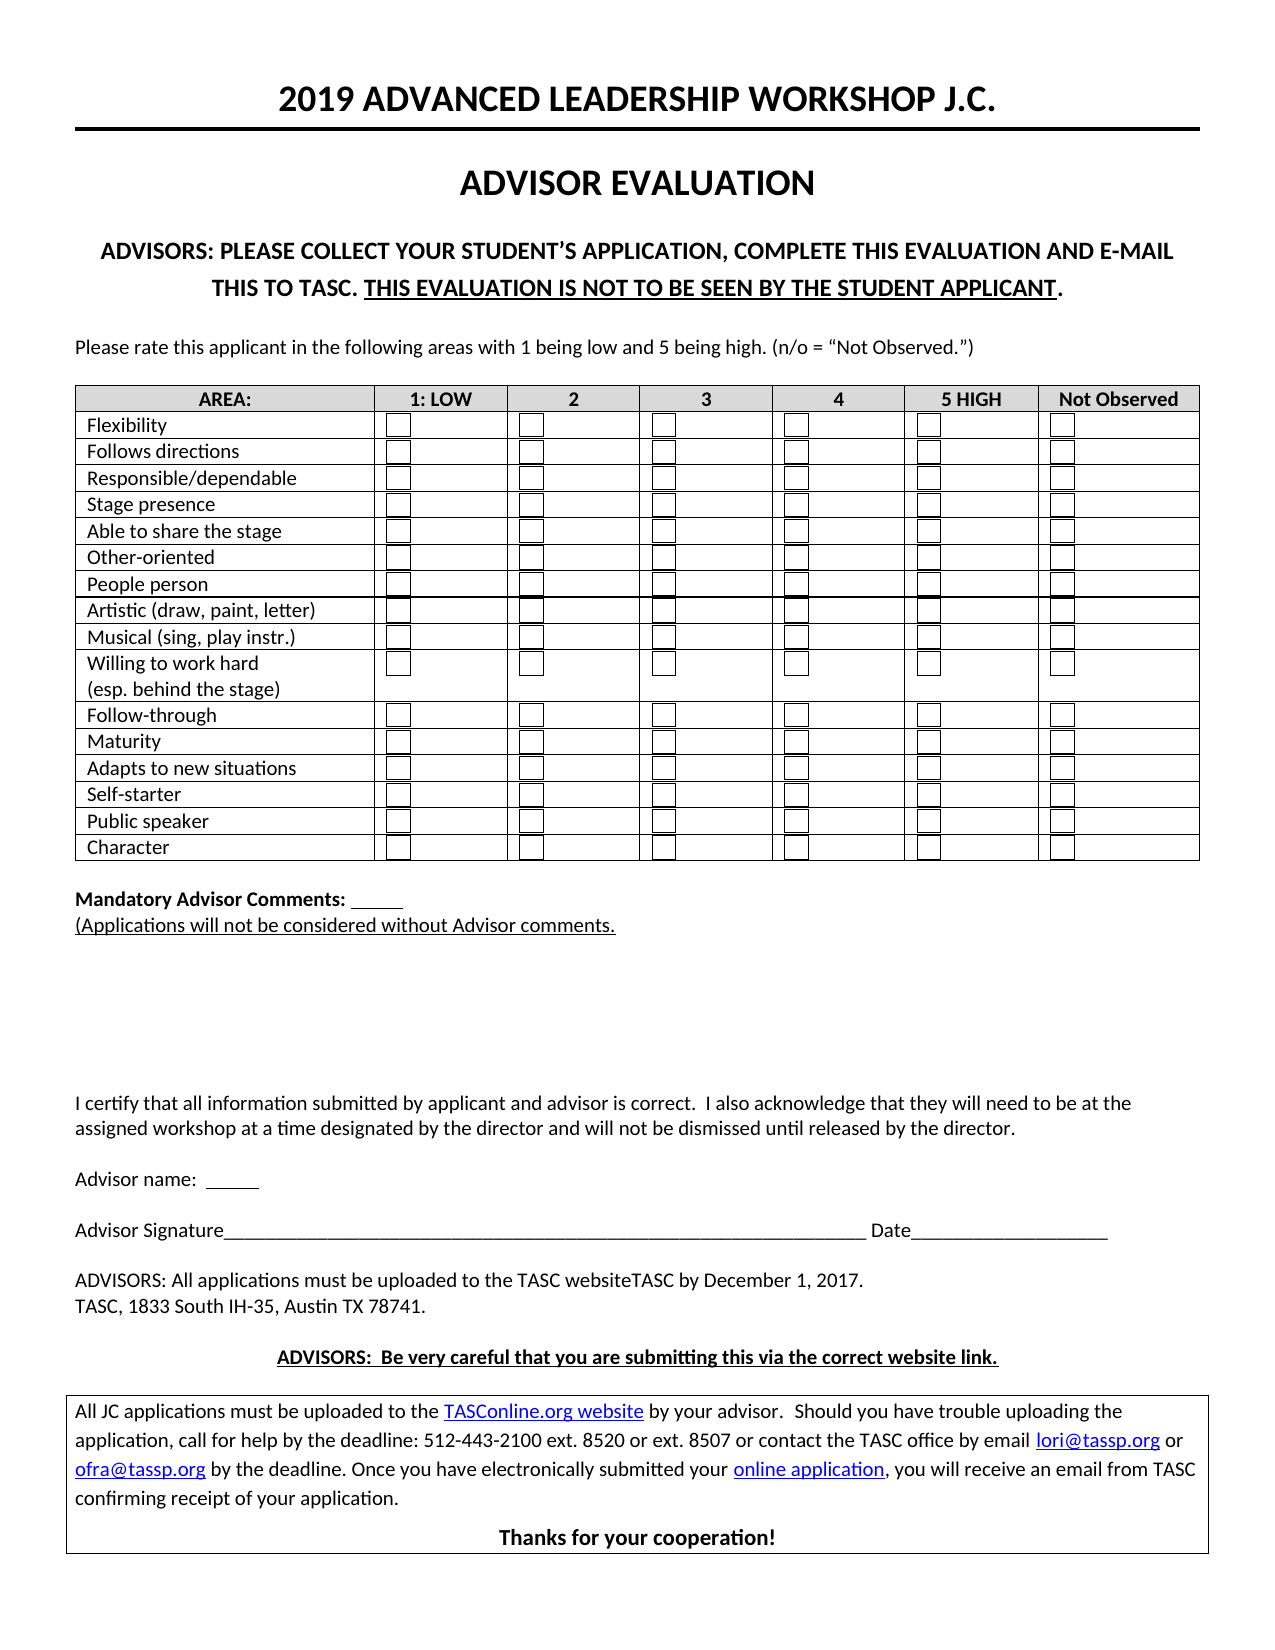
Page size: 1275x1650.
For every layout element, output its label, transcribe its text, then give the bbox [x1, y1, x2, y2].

table_cell [918, 599, 940, 622]
table_cell [640, 624, 772, 649]
table_cell [905, 782, 1038, 807]
table_cell [375, 439, 507, 464]
table_cell [544, 835, 639, 860]
table_cell [773, 808, 904, 833]
table_cell [508, 650, 639, 701]
table_cell [1039, 465, 1199, 491]
table_cell [508, 808, 639, 833]
table_cell [905, 624, 1038, 649]
table_cell [640, 518, 772, 543]
table_cell [375, 465, 507, 491]
table_cell [375, 571, 507, 596]
table_cell [387, 546, 410, 569]
table_cell [508, 571, 639, 596]
table_cell [905, 808, 1038, 833]
table_cell [773, 439, 904, 464]
table_cell Able to share the stage [76, 518, 374, 543]
table_cell [375, 808, 507, 833]
text All JC applications must be uploaded to the TASConline.org website by your advisor. Should you have trouble uploading the application, call for help by the deadline: 512-443-2100 ext. 8520 or ext. 8507 or contact the TASC office by email lori@tassp.org or ofra@tassp.org by the deadline. Once you have electronically submitted your online application, you will receive an email from TASC confirming receipt of your application. [67, 1396, 1208, 1511]
table_cell [1039, 782, 1199, 807]
table_header 5 HIGH [905, 386, 1038, 411]
table_cell [773, 755, 904, 781]
table_cell [375, 624, 507, 649]
table_cell [1039, 571, 1199, 596]
table_cell [387, 836, 410, 859]
table_cell [653, 836, 675, 859]
table_cell Musical (sing, play instr.) [76, 624, 374, 649]
table_cell [640, 835, 652, 860]
table_cell [809, 545, 904, 570]
table_header 3 [640, 386, 772, 411]
table_cell [375, 545, 386, 570]
table_cell [1039, 412, 1199, 438]
table_cell [1039, 545, 1050, 570]
table_cell [375, 782, 507, 807]
table_cell [375, 598, 386, 623]
text TASC, 1833 South IH-35, Austin TX 78741. [75, 1293, 1200, 1318]
table_cell [905, 439, 1038, 464]
table_cell Artistic (draw, paint, letter) [76, 598, 374, 623]
table_header 4 [773, 386, 904, 411]
table_cell [905, 598, 917, 623]
table_cell [1039, 650, 1199, 701]
table_cell [676, 545, 772, 570]
table_cell [387, 599, 410, 622]
table_cell [508, 624, 639, 649]
text (Applications will not be considered without Advisor comments. [75, 912, 1200, 937]
table_cell [905, 729, 1038, 754]
table_cell [640, 702, 772, 728]
table_cell People person [76, 571, 374, 596]
table_cell [640, 755, 772, 781]
table_cell [785, 546, 808, 569]
table_cell Maturity [76, 729, 374, 754]
table_cell [1039, 518, 1199, 543]
table_header 1: LOW [375, 386, 507, 411]
text Mandatory Advisor Comments: [75, 886, 1200, 912]
table_cell [773, 412, 904, 438]
text Please rate this applicant in the following areas with 1 being low and 5 being high. (n/o = “Not Observed.”) [75, 334, 1200, 359]
table_cell [520, 599, 543, 622]
table_cell [773, 518, 904, 543]
table_cell [544, 598, 639, 623]
table_cell Character [76, 835, 374, 860]
table_cell [640, 808, 772, 833]
table_cell Self-starter [76, 782, 374, 807]
table_cell [508, 729, 639, 754]
table_cell [1039, 729, 1199, 754]
table_cell [653, 599, 675, 622]
text Thanks for your cooperation! [67, 1520, 1208, 1553]
table_cell [773, 702, 904, 728]
table_cell [773, 624, 904, 649]
table_cell [544, 545, 639, 570]
table_cell [520, 546, 543, 569]
table_cell [640, 412, 772, 438]
table_cell [508, 545, 519, 570]
table_cell [785, 599, 808, 622]
table_cell [676, 598, 772, 623]
table_cell [640, 650, 772, 701]
text Advisor Signature______________________________________________________________ Date___________________ [75, 1217, 1200, 1242]
table_cell [640, 439, 772, 464]
table_cell [905, 465, 1038, 491]
table_cell [508, 492, 639, 517]
table_cell Stage presence [76, 492, 374, 517]
table_cell [1039, 808, 1199, 833]
text I certify that all information submitted by applicant and advisor is correct. I also acknowledge that they will need to be at the assigned workshop at a time designated by the director and will not be dismissed until released by the director. [75, 1090, 1200, 1141]
table_cell [640, 571, 772, 596]
table_cell [508, 518, 639, 543]
table_cell [905, 702, 1038, 728]
table_cell [375, 702, 507, 728]
table_cell [375, 492, 507, 517]
text Advisor name: [75, 1166, 1200, 1191]
table_cell [375, 755, 507, 781]
table_cell [1051, 546, 1074, 569]
table_cell [941, 598, 1038, 623]
table_header AREA: [76, 386, 374, 411]
text ADVISORS: All applications must be uploaded to the TASC websiteTASC by December 1, 2017. [75, 1268, 1200, 1293]
table_cell Public speaker [76, 808, 374, 833]
table_cell [640, 782, 772, 807]
table_cell [411, 835, 507, 860]
table_cell [676, 835, 772, 860]
table_cell [809, 835, 904, 860]
table_cell [375, 518, 507, 543]
table_cell [508, 782, 639, 807]
table_cell [508, 412, 639, 438]
table_cell [773, 729, 904, 754]
table_cell [508, 598, 519, 623]
table_cell [941, 545, 1038, 570]
table_cell [640, 545, 652, 570]
table_cell [653, 546, 675, 569]
table_cell [918, 836, 940, 859]
table_cell [1039, 492, 1199, 517]
table_cell [918, 546, 940, 569]
table_cell [411, 598, 507, 623]
table_cell [1039, 439, 1199, 464]
table_cell [508, 755, 639, 781]
table_cell [1051, 599, 1074, 622]
table_cell [785, 836, 808, 859]
table_cell [375, 650, 507, 701]
table_cell [773, 650, 904, 701]
table_cell [640, 492, 772, 517]
table_cell [809, 598, 904, 623]
table_cell [1039, 598, 1050, 623]
table_cell [773, 545, 784, 570]
table_header 2 [508, 386, 639, 411]
table_cell [375, 835, 386, 860]
table_cell [508, 702, 639, 728]
table_cell [905, 571, 1038, 596]
table_cell [773, 598, 784, 623]
table_cell [1039, 835, 1050, 860]
table_cell [640, 598, 652, 623]
text ADVISORS: Be very careful that you are submitting this via the correct website link. [75, 1344, 1200, 1369]
table_cell Follows directions [76, 439, 374, 464]
table_cell [905, 545, 917, 570]
table_cell [773, 571, 904, 596]
table_cell Willing to work hard (esp. behind the stage) [76, 650, 374, 701]
table_cell Flexibility [76, 412, 374, 438]
table_cell [905, 835, 917, 860]
text 2019 Advanced Leadership Workshop J.C. [75, 75, 1200, 127]
table_cell [905, 755, 1038, 781]
table_cell [508, 465, 639, 491]
table_cell [941, 835, 1038, 860]
table_cell [773, 492, 904, 517]
table_cell [1039, 702, 1199, 728]
table_cell [640, 729, 772, 754]
table_cell [1051, 836, 1074, 859]
table_cell [508, 439, 639, 464]
table_cell [905, 518, 1038, 543]
table_cell [905, 492, 1038, 517]
table_cell [905, 412, 1038, 438]
table_cell [773, 835, 784, 860]
table_cell [508, 835, 519, 860]
table_cell [773, 782, 904, 807]
table_cell Responsible/dependable [76, 465, 374, 491]
table_cell Other-oriented [76, 545, 374, 570]
table_cell [1075, 598, 1199, 623]
table_cell [905, 650, 1038, 701]
table_cell Adapts to new situations [76, 755, 374, 781]
table_cell [640, 465, 772, 491]
text Advisors: Please collect your student’s application, complete this evaluation and E-mail this to TASC. This evaluation is not to be seen by the STUDENT applicant. [75, 235, 1200, 302]
table_cell [411, 545, 507, 570]
table_cell [1075, 835, 1199, 860]
table_cell [1039, 624, 1199, 649]
table_cell [773, 465, 904, 491]
table_cell [520, 836, 543, 859]
text ADVISOR EVALUATION [75, 159, 1200, 205]
table_cell [1075, 545, 1199, 570]
table_cell Follow-through [76, 702, 374, 728]
table_cell [375, 729, 507, 754]
table_cell [375, 412, 507, 438]
table_cell [1039, 755, 1199, 781]
table_header Not Observed [1039, 386, 1199, 411]
